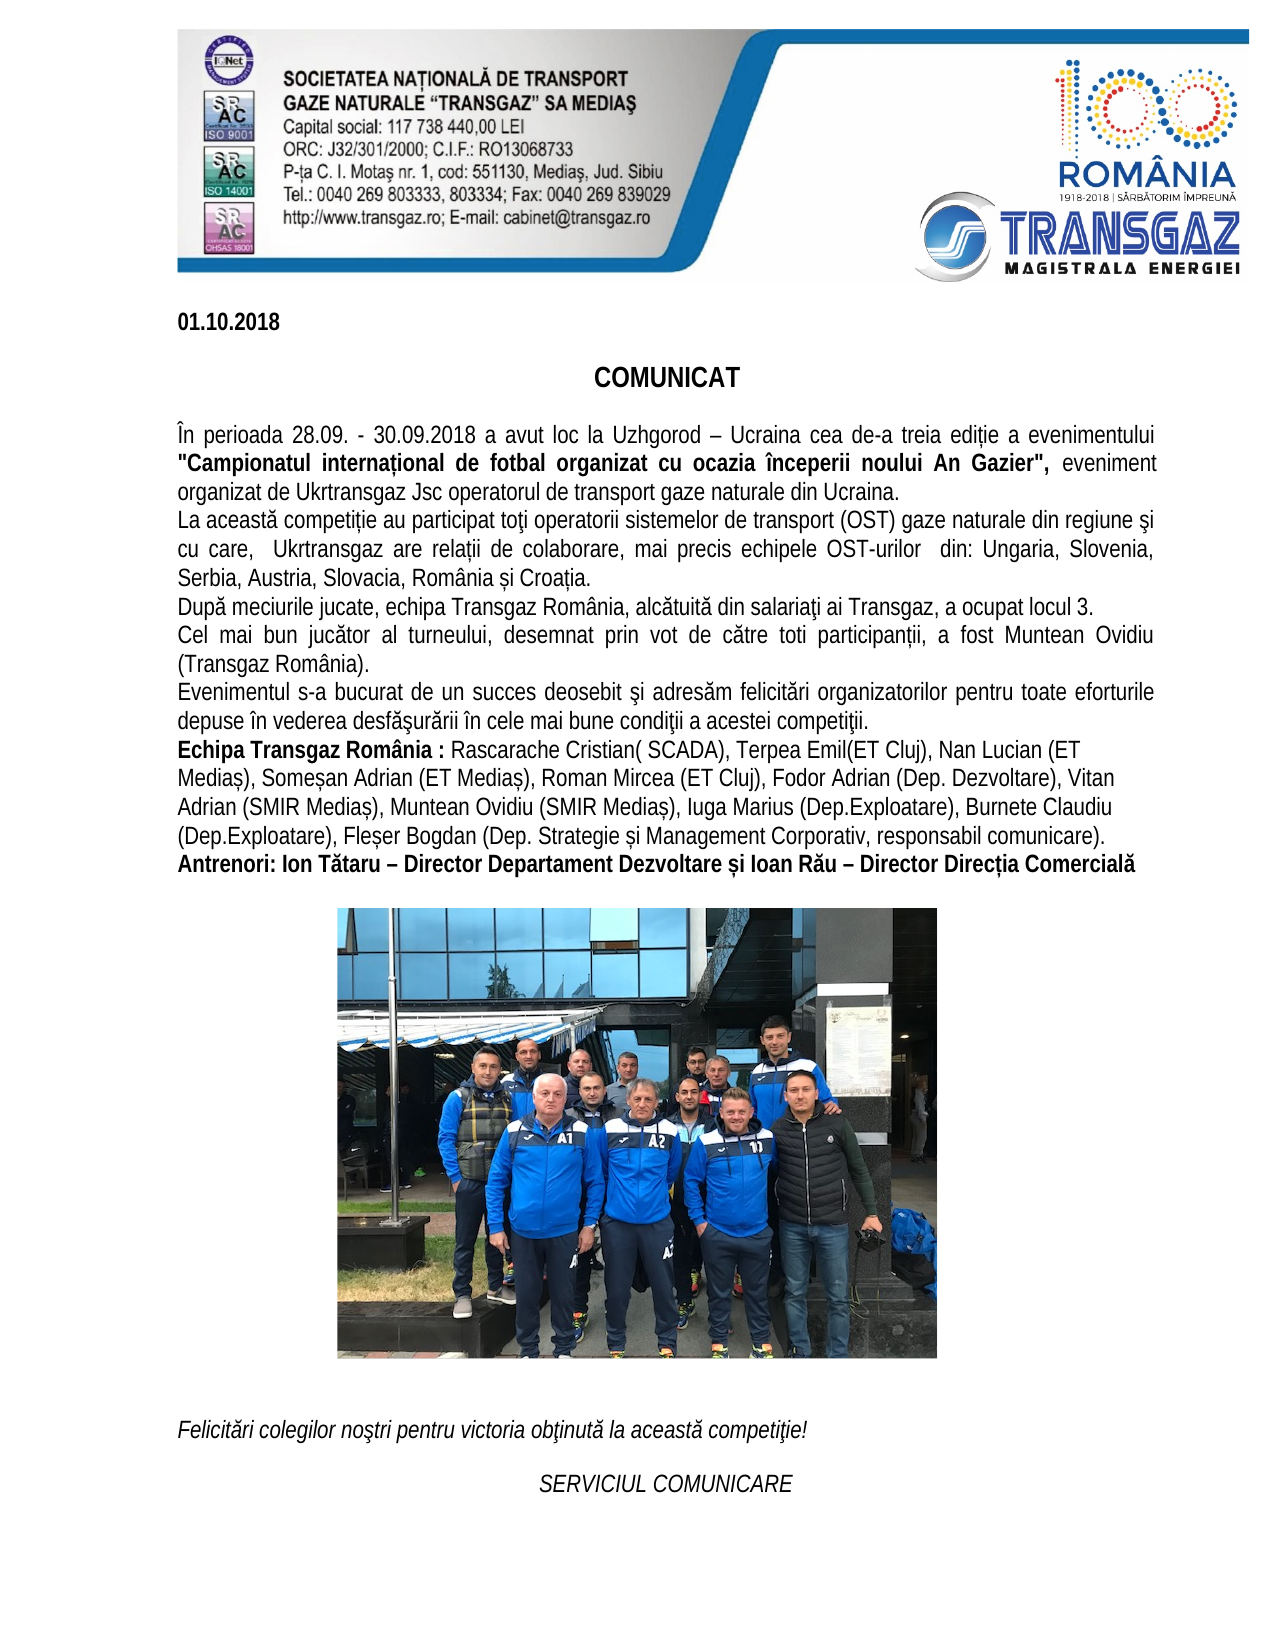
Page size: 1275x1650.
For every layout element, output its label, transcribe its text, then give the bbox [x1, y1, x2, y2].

text Evenimentul s-a bucurat de un succes deosebit şi adresăm felicitări organizatorilor pentru toate eforturile depuse în vederea desfăşurării în cele mai bune condiţii a acestei competiţii. [177, 677, 1157, 735]
text În perioada 28.09. - 30.09.2018 a avut loc la Uzhgorod – Ucraina cea de-a treia ediție a evenimentului "Campionatul internațional de fotbal organizat cu ocazia începerii noului An Gazier", eveniment organizat de Ukrtransgaz Jsc operatorul de transport gaze naturale din Ucraina. [177, 419, 1157, 506]
text Antrenori: Ion Tătaru – Director Departament Dezvoltare și Ioan Rău – Director Direcția Comercială [177, 849, 1157, 878]
text Felicitări colegilor noştri pentru victoria obţinută la această competiţie! [177, 1416, 1157, 1444]
text 01.10.2018 [177, 307, 1157, 335]
text După meciurile jucate, echipa Transgaz România, alcătuită din salariaţi ai Transgaz, a ocupat locul 3. [177, 591, 1157, 620]
text La această competiție au participat toţi operatorii sistemelor de transport (OST) gaze naturale din regiune şi cu care, Ukrtransgaz are relații de colaborare, mai precis echipele OST-urilor din: Ungaria, Slovenia, Serbia, Austria, Slovacia, România și Croația. [177, 506, 1157, 591]
text COMUNICAT [177, 360, 1157, 394]
text Echipa Transgaz România : Rascarache Cristian( SCADA), Terpea Emil(ET Cluj), Nan Lucian (ET Mediaș), Someșan Adrian (ET Mediaș), Roman Mircea (ET Cluj), Fodor Adrian (Dep. Dezvoltare), Vitan Adrian (SMIR Mediaș), Muntean Ovidiu (SMIR Mediaș), Iuga Marius (Dep.Exploatare), Burnete Claudiu (Dep.Exploatare), Fleșer Bogdan (Dep. Strategie și Management Corporativ, responsabil comunicare). [177, 735, 1157, 849]
text Cel mai bun jucător al turneului, desemnat prin vot de către toti participanții, a fost Muntean Ovidiu (Transgaz România). [177, 620, 1157, 677]
picture [337, 908, 938, 1359]
picture [177, 29, 1250, 282]
text SERVICIUL COMUNICARE [177, 1469, 1157, 1498]
